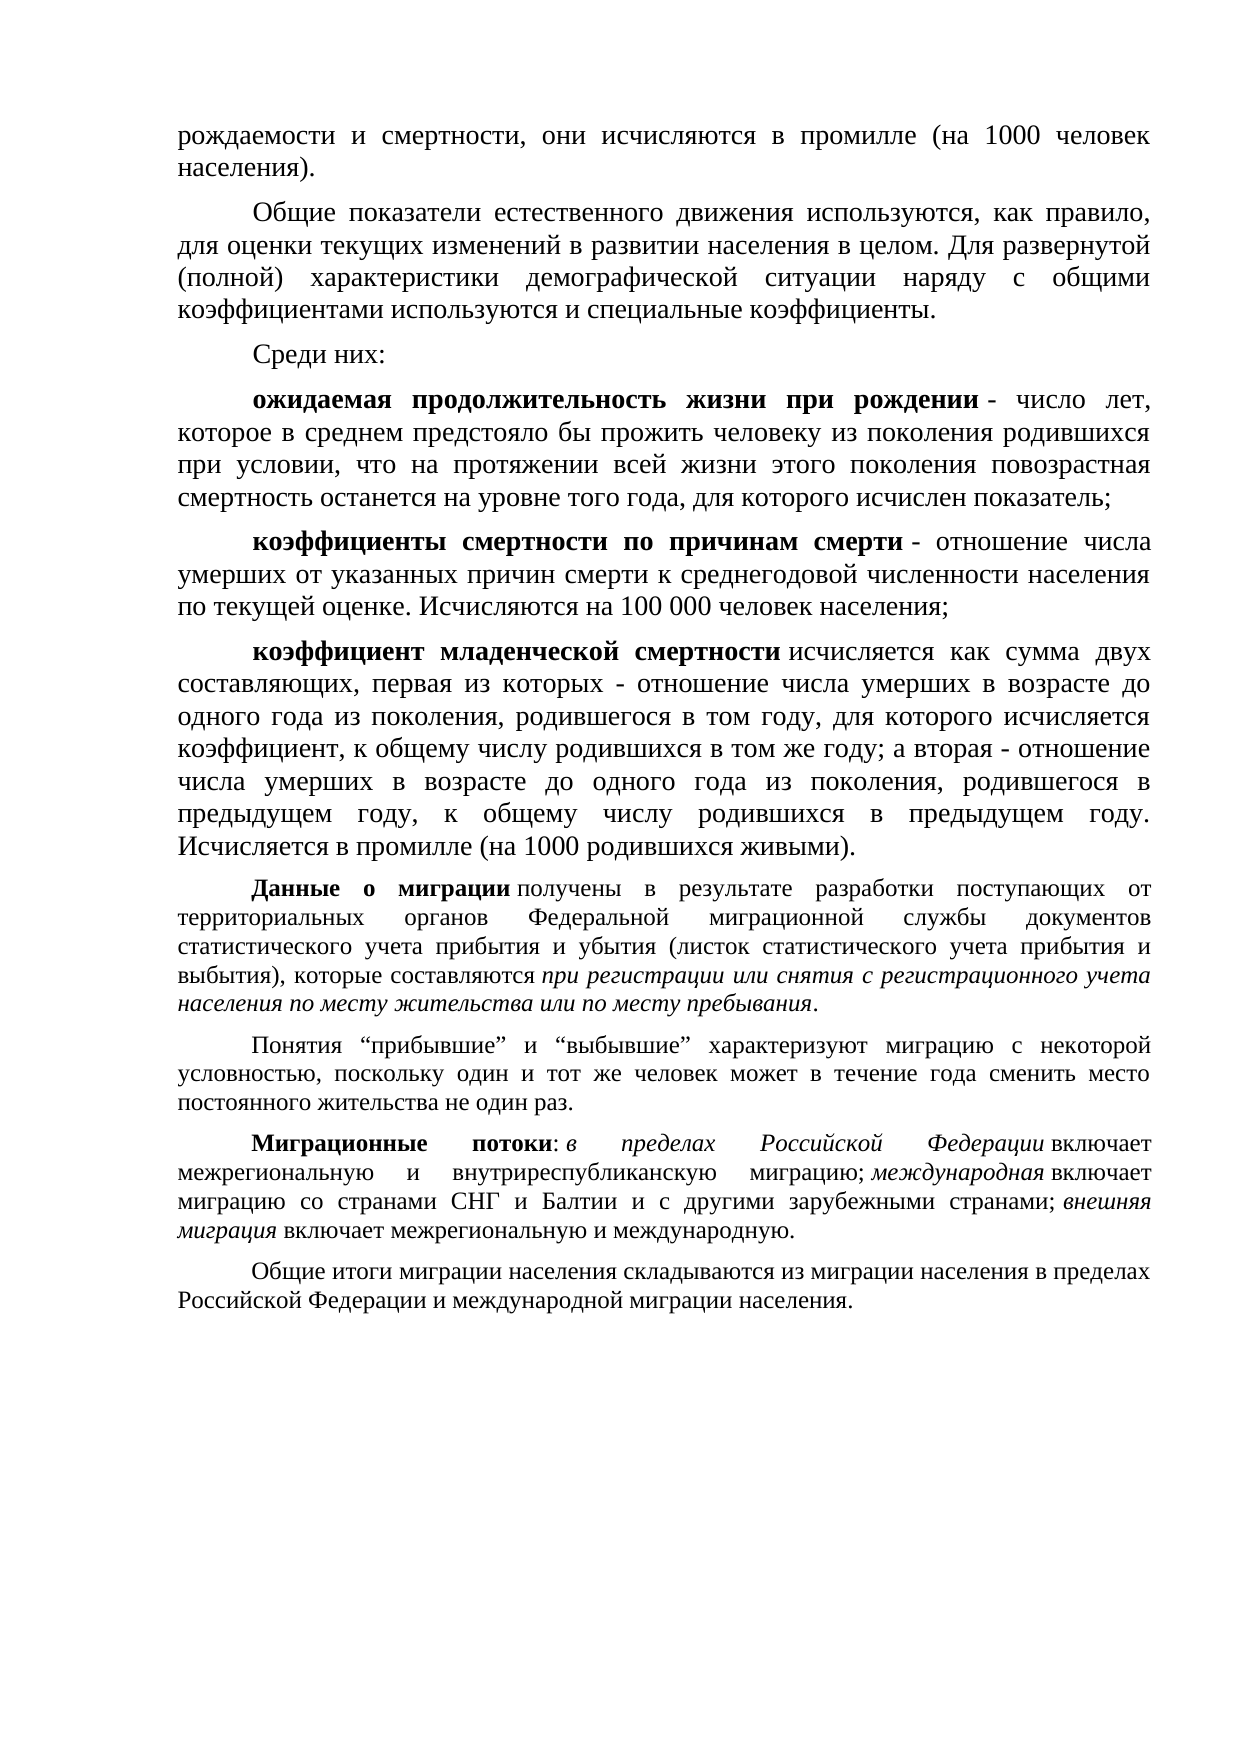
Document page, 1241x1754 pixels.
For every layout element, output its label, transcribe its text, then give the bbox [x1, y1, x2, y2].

text ожидаемая продолжительность жизни при рождении - число лет, которое в среднем предстояло бы прожить человеку из поколения родившихся при условии, что на протяжении всей жизни этого поколения повозрастная смертность останется на уровне того года, для которого исчислен показатель; [177, 382, 1152, 512]
text коэффициент младенческой смертности исчисляется как сумма двух составляющих, первая из которых - отношение числа умерших в возрасте до одного года из поколения, родившегося в том году, для которого исчисляется коэффициент, к общему числу родившихся в том же году; а вторая - отношение числа умерших в возрасте до одного года из поколения, родившегося в предыдущем году, к общему числу родившихся в предыдущем году. Исчисляется в промилле (на 1000 родившихся живыми). [177, 634, 1152, 861]
text Среди них: [177, 337, 1152, 370]
text Общие показатели естественного движения используются, как правило, для оценки текущих изменений в развитии населения в целом. Для развернутой (полной) характеристики демографической ситуации наряду с общими коэффициентами используются и специальные коэффициенты. [177, 195, 1152, 325]
text коэффициенты смертности по причинам смерти - отношение числа умерших от указанных причин смерти к среднегодовой численности населения по текущей оценке. Исчисляются на 100 000 человек населения; [177, 524, 1152, 622]
text Данные о миграции получены в результате разработки поступающих от территориальных органов Федеральной миграционной службы документов статистического учета прибытия и убытия (листок статистического учета прибытия и выбытия), которые составляются при регистрации или снятия с регистрационного учета населения по месту жительства или по месту пребывания. [177, 873, 1152, 1017]
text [177, 118, 1152, 183]
text Понятия “прибывшие” и “выбывшие” характеризуют миграцию с некоторой условностью, поскольку один и тот же человек может в течение года сменить место постоянного жительства не один раз. [177, 1030, 1152, 1116]
text Общие итоги миграции населения складываются из миграции населения в пределах Российской Федерации и международной миграции населения. [177, 1256, 1152, 1313]
text Миграционные потоки: в пределах Российской Федерации включает межрегиональную и внутриреспубликанскую миграцию; международная включает миграцию со странами СНГ и Балтии и с другими зарубежными странами; внешняя миграция включает межрегиональную и международную. [177, 1128, 1152, 1243]
